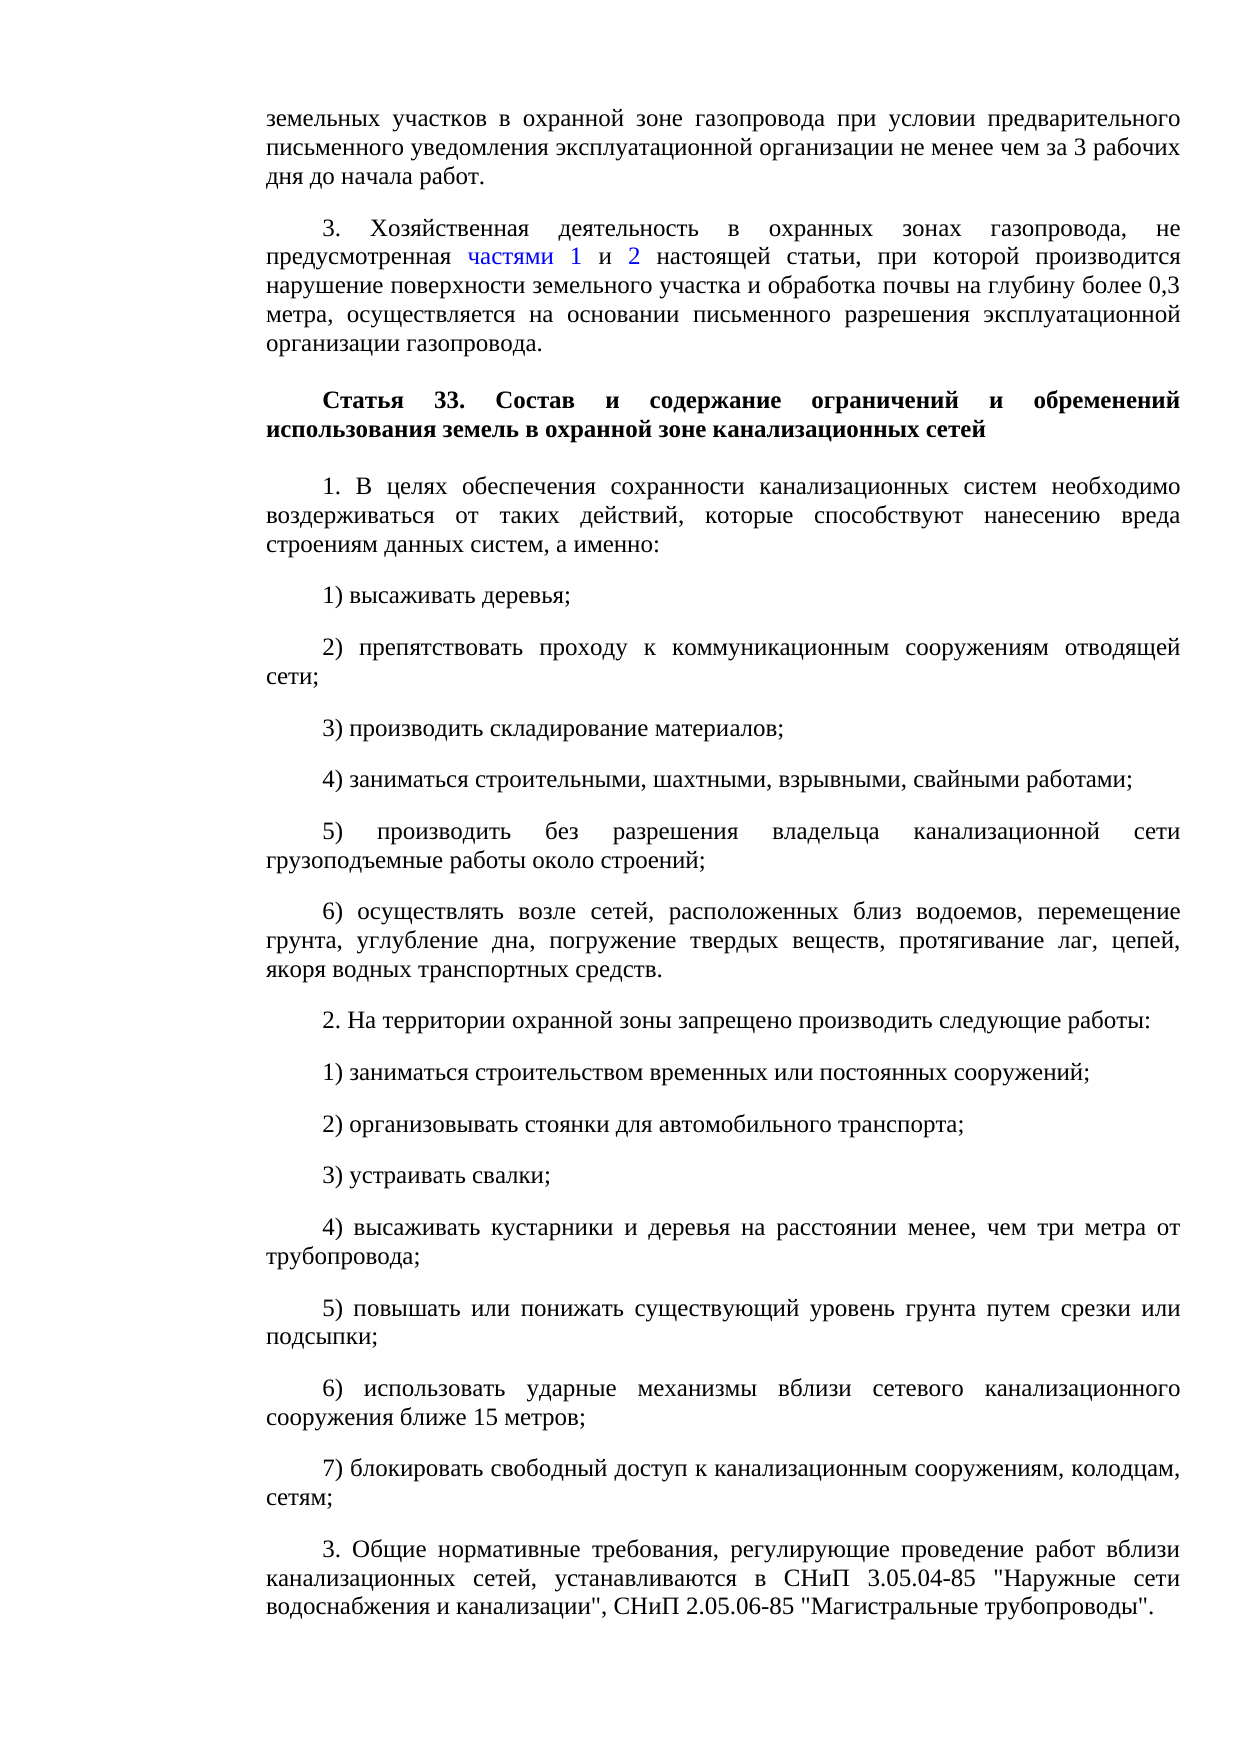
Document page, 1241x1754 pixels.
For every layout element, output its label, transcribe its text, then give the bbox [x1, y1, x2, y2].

text 4) заниматься строительными, шахтными, взрывными, свайными работами; [266, 764, 1181, 793]
text 1) заниматься строительством временных или постоянных сооружений; [266, 1057, 1181, 1086]
text 2) препятствовать проходу к коммуникационным сооружениям отводящей сети; [266, 632, 1181, 690]
text 2) организовывать стоянки для автомобильного транспорта; [266, 1109, 1181, 1138]
text 3. Хозяйственная деятельность в охранных зонах газопровода, не предусмотренная частями 1 и 2 настоящей статьи, при которой производится нарушение поверхности земельного участка и обработка почвы на глубину более 0,3 метра, осуществляется на основании письменного разрешения эксплуатационной организации газопровода. [266, 213, 1181, 356]
text 5) производить без разрешения владельца канализационной сети грузоподъемные работы около строений; [266, 816, 1181, 873]
text 3) производить складирование материалов; [266, 713, 1181, 741]
text 6) использовать ударные механизмы вблизи сетевого канализационного сооружения ближе 15 метров; [266, 1373, 1181, 1431]
text 2. На территории охранной зоны запрещено производить следующие работы: [266, 1006, 1181, 1034]
text 3. Общие нормативные требования, регулирующие проведение работ вблизи канализационных сетей, устанавливаются в СНиП 3.05.04-85 "Наружные сети водоснабжения и канализации", СНиП 2.05.06-85 "Магистральные трубопроводы". [266, 1534, 1181, 1620]
text 4) высаживать кустарники и деревья на расстоянии менее, чем три метра от трубопровода; [266, 1212, 1181, 1270]
text 7) блокировать свободный доступ к канализационным сооружениям, колодцам, сетям; [266, 1453, 1181, 1511]
text 1) высаживать деревья; [266, 581, 1181, 609]
text 3) устраивать свалки; [266, 1161, 1181, 1189]
text 5) повышать или понижать существующий уровень грунта путем срезки или подсыпки; [266, 1293, 1181, 1350]
text 1. В целях обеспечения сохранности канализационных систем необходимо воздерживаться от таких действий, которые способствуют нанесению вреда строениям данных систем, а именно: [266, 471, 1181, 558]
title Статья 33. Состав и содержание ограничений и обременений использования земель в охранной зоне канализационных сетей [266, 385, 1181, 443]
text 6) осуществлять возле сетей, расположенных близ водоемов, перемещение грунта, углубление дна, погружение твердых веществ, протягивание лаг, цепей, якоря водных транспортных средств. [266, 896, 1181, 983]
